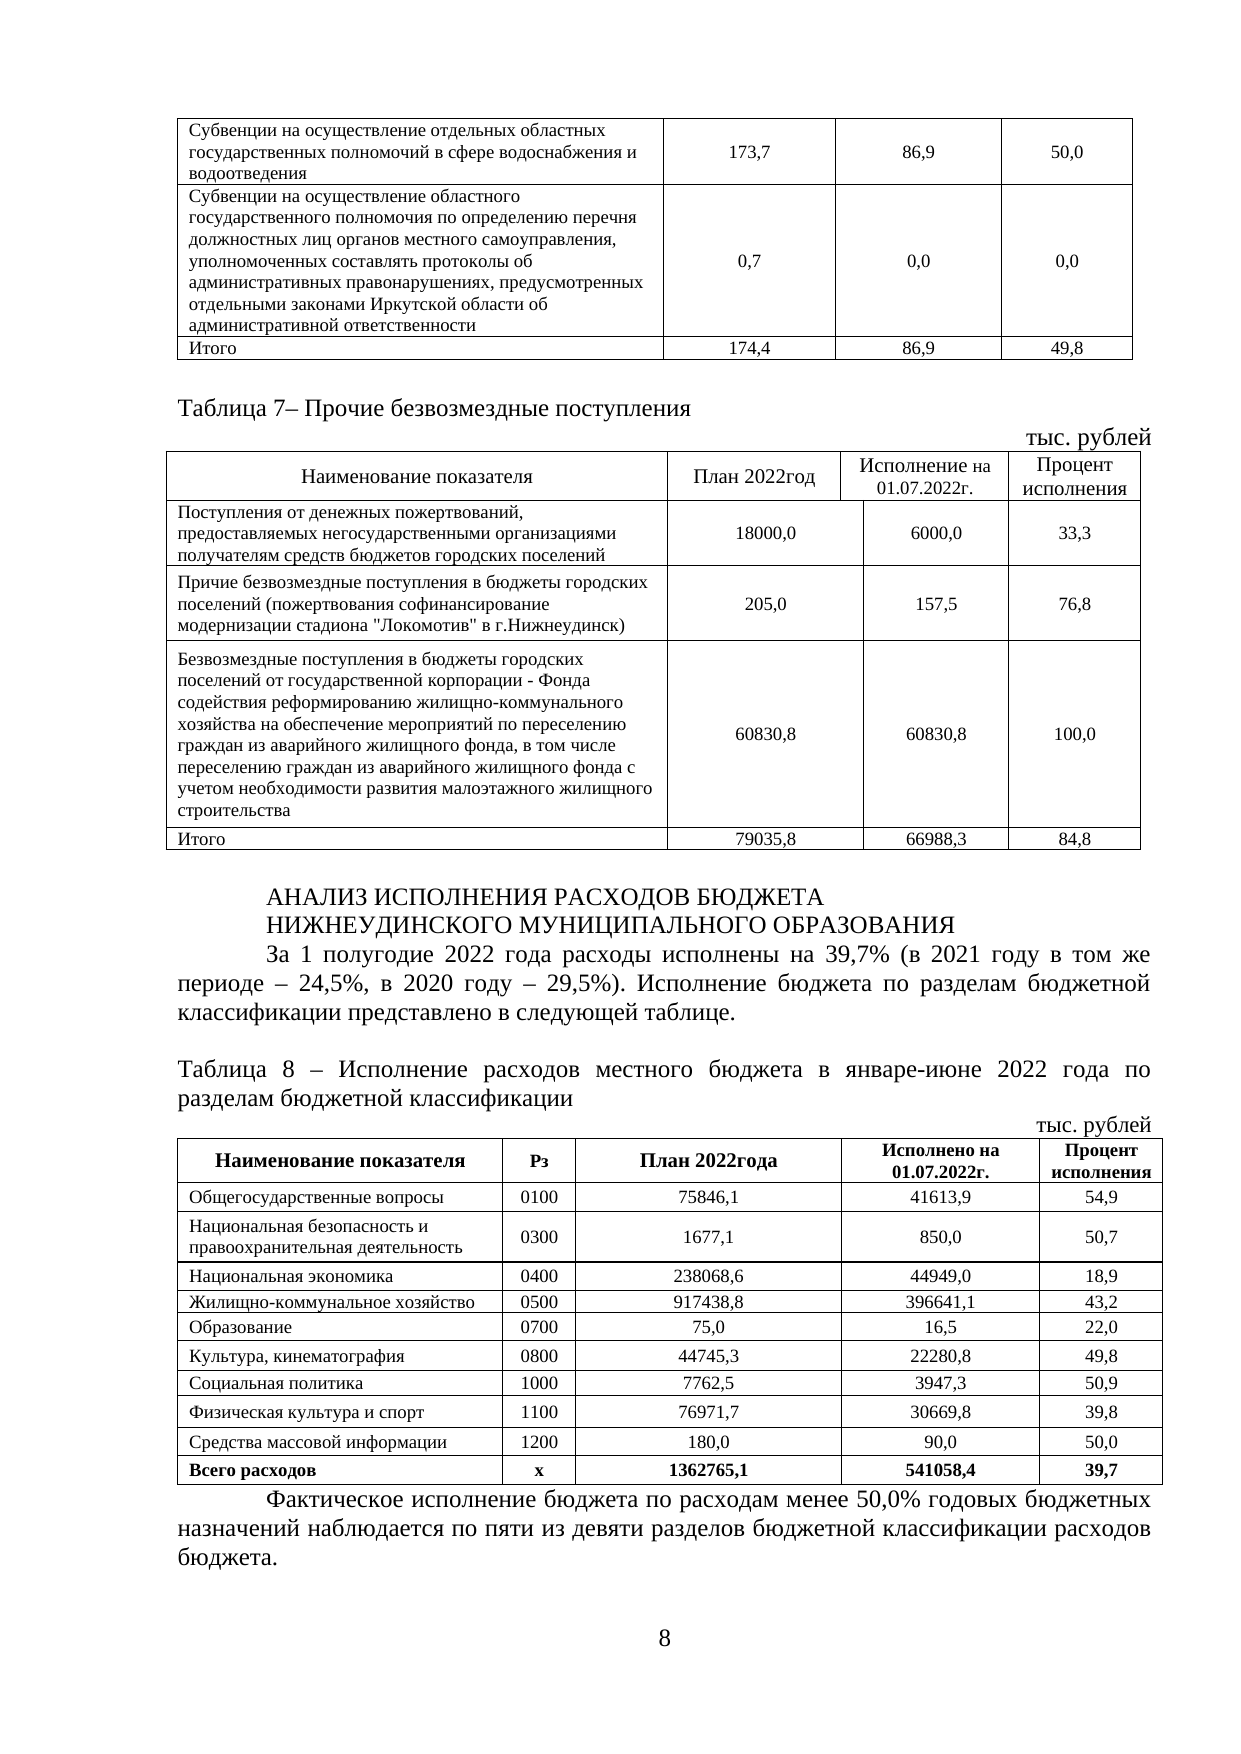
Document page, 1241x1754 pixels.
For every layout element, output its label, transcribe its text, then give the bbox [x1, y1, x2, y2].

table_cell 238068,6 [576, 1263, 841, 1289]
table_cell 0500 [503, 1291, 575, 1312]
table_cell 50,7 [1040, 1212, 1162, 1261]
table_cell Физическая культура и спорт [178, 1396, 502, 1427]
table_cell 1200 [503, 1428, 575, 1455]
table_cell Образование [178, 1313, 502, 1340]
table_cell 18,9 [1040, 1263, 1162, 1289]
table_cell 49,8 [1002, 337, 1132, 358]
table_cell 0,7 [664, 185, 835, 336]
title Фактическое исполнение бюджета по расходам менее 50,0% годовых бюджетных назначений наблюдается по пяти из девяти разделов бюджетной классификации расходов бюджета. [177, 1485, 1152, 1571]
table_cell 173,7 [664, 119, 835, 184]
table_cell 49,8 [1040, 1341, 1162, 1370]
table_header План 2022года [576, 1139, 841, 1182]
table_cell 0700 [503, 1313, 575, 1340]
text тыс. рублей [177, 1112, 1152, 1138]
table_cell 60830,8 [668, 641, 863, 827]
table_cell Субвенции на осуществление областного государственного полномочия по определению перечня должностных лиц органов местного самоуправления, уполномоченных составлять протоколы об административных правонарушениях, предусмотренных отдельными законами Иркутской области об административной ответственности [178, 185, 663, 336]
table_cell 850,0 [842, 1212, 1039, 1261]
table_cell 90,0 [842, 1428, 1039, 1455]
table_cell Безвозмездные поступления в бюджеты городских поселений от государственной корпорации - Фонда содействия реформированию жилищно-коммунального хозяйства на обеспечение мероприятий по переселению граждан из аварийного жилищного фонда, в том числе переселению граждан из аварийного жилищного фонда с учетом необходимости развития малоэтажного жилищного строительства [167, 641, 667, 827]
table_cell 917438,8 [576, 1291, 841, 1312]
table_header План 2022год [668, 452, 840, 500]
table_header Процент исполнения [1009, 452, 1140, 500]
table_cell 86,9 [836, 119, 1001, 184]
table_header Наименование показателя [167, 452, 667, 500]
table_cell 50,0 [1040, 1428, 1162, 1455]
table_cell 84,8 [1009, 828, 1140, 849]
table_cell 44745,3 [576, 1341, 841, 1370]
table_header Исполнено на 01.07.2022г. [842, 1139, 1039, 1182]
table_cell 1362765,1 [576, 1456, 841, 1483]
table_cell 76971,7 [576, 1396, 841, 1427]
table_cell Культура, кинематография [178, 1341, 502, 1370]
table_cell 157,5 [864, 566, 1008, 640]
table_cell 41613,9 [842, 1183, 1039, 1211]
table_cell 22280,8 [842, 1341, 1039, 1370]
table_cell 3947,3 [842, 1371, 1039, 1395]
text Таблица 7– Прочие безвозмездные поступления [177, 393, 1152, 422]
title За 1 полугодие 2022 года расходы исполнены на 39,7% (в 2021 году в том же периоде – 24,5%, в 2020 году – 29,5%). Исполнение бюджета по разделам бюджетной классификации представлено в следующей таблице. [177, 939, 1152, 1025]
table_cell 79035,8 [668, 828, 863, 849]
table_cell 100,0 [1009, 641, 1140, 827]
table_cell 1000 [503, 1371, 575, 1395]
table_cell 396641,1 [842, 1291, 1039, 1312]
table_cell Итого [178, 337, 663, 358]
table_cell Субвенции на осуществление отдельных областных государственных полномочий в сфере водоснабжения и водоотведения [178, 119, 663, 184]
table_cell Поступления от денежных пожертвований, предоставляемых негосударственными организациями получателям средств бюджетов городских поселений [167, 501, 667, 565]
table_cell 86,9 [836, 337, 1001, 358]
title Таблица 8 – Исполнение расходов местного бюджета в январе-июне 2022 года по разделам бюджетной классификации [177, 1054, 1152, 1112]
table_cell 1100 [503, 1396, 575, 1427]
table_header Рз [503, 1139, 575, 1182]
table_cell х [503, 1456, 575, 1483]
table_cell 75846,1 [576, 1183, 841, 1211]
table_cell 39,7 [1040, 1456, 1162, 1483]
table_cell Общегосударственные вопросы [178, 1183, 502, 1211]
table_cell 174,4 [664, 337, 835, 358]
table_cell 0400 [503, 1263, 575, 1289]
table_cell 1677,1 [576, 1212, 841, 1261]
table_header Процент исполнения [1040, 1139, 1162, 1182]
title НИЖНЕУДИНСКОГО МУНИЦИПАЛЬНОГО ОБРАЗОВАНИЯ [266, 910, 1152, 939]
table_cell 60830,8 [864, 641, 1008, 827]
table_cell 18000,0 [668, 501, 863, 565]
table_cell 50,0 [1002, 119, 1132, 184]
table_cell 0800 [503, 1341, 575, 1370]
table_cell 43,2 [1040, 1291, 1162, 1312]
table_cell 30669,8 [842, 1396, 1039, 1427]
table_cell 39,8 [1040, 1396, 1162, 1427]
table_cell 66988,3 [864, 828, 1008, 849]
table_cell 16,5 [842, 1313, 1039, 1340]
table_cell Всего расходов [178, 1456, 502, 1483]
table_cell 7762,5 [576, 1371, 841, 1395]
table_cell 0100 [503, 1183, 575, 1211]
table_cell 6000,0 [864, 501, 1008, 565]
table_header Исполнение на 01.07.2022г. [841, 452, 1008, 500]
table_cell 75,0 [576, 1313, 841, 1340]
table_cell 0,0 [1002, 185, 1132, 336]
table_cell 180,0 [576, 1428, 841, 1455]
table_cell 205,0 [668, 566, 863, 640]
table_cell Национальная безопасность и правоохранительная деятельность [178, 1212, 502, 1261]
table_cell Причие безвозмездные поступления в бюджеты городских поселений (пожертвования софинансирование модернизации стадиона "Локомотив" в г.Нижнеудинск) [167, 566, 667, 640]
table_cell 54,9 [1040, 1183, 1162, 1211]
text тыс. рублей [177, 422, 1152, 451]
table_cell 22,0 [1040, 1313, 1162, 1340]
table_cell Национальная экономика [178, 1263, 502, 1289]
table_cell 76,8 [1009, 566, 1140, 640]
table_cell 44949,0 [842, 1263, 1039, 1289]
table_cell 541058,4 [842, 1456, 1039, 1483]
table_cell Социальная политика [178, 1371, 502, 1395]
table_cell Средства массовой информации [178, 1428, 502, 1455]
table_cell Итого [167, 828, 667, 849]
table_cell 50,9 [1040, 1371, 1162, 1395]
table_cell 0300 [503, 1212, 575, 1261]
table_cell 0,0 [836, 185, 1001, 336]
table_header Наименование показателя [178, 1139, 502, 1182]
table_cell Жилищно-коммунальное хозяйство [178, 1291, 502, 1312]
title АНАЛИЗ ИСПОЛНЕНИЯ РАСХОДОВ БЮДЖЕТА [266, 882, 1152, 910]
table_cell 33,3 [1009, 501, 1140, 565]
